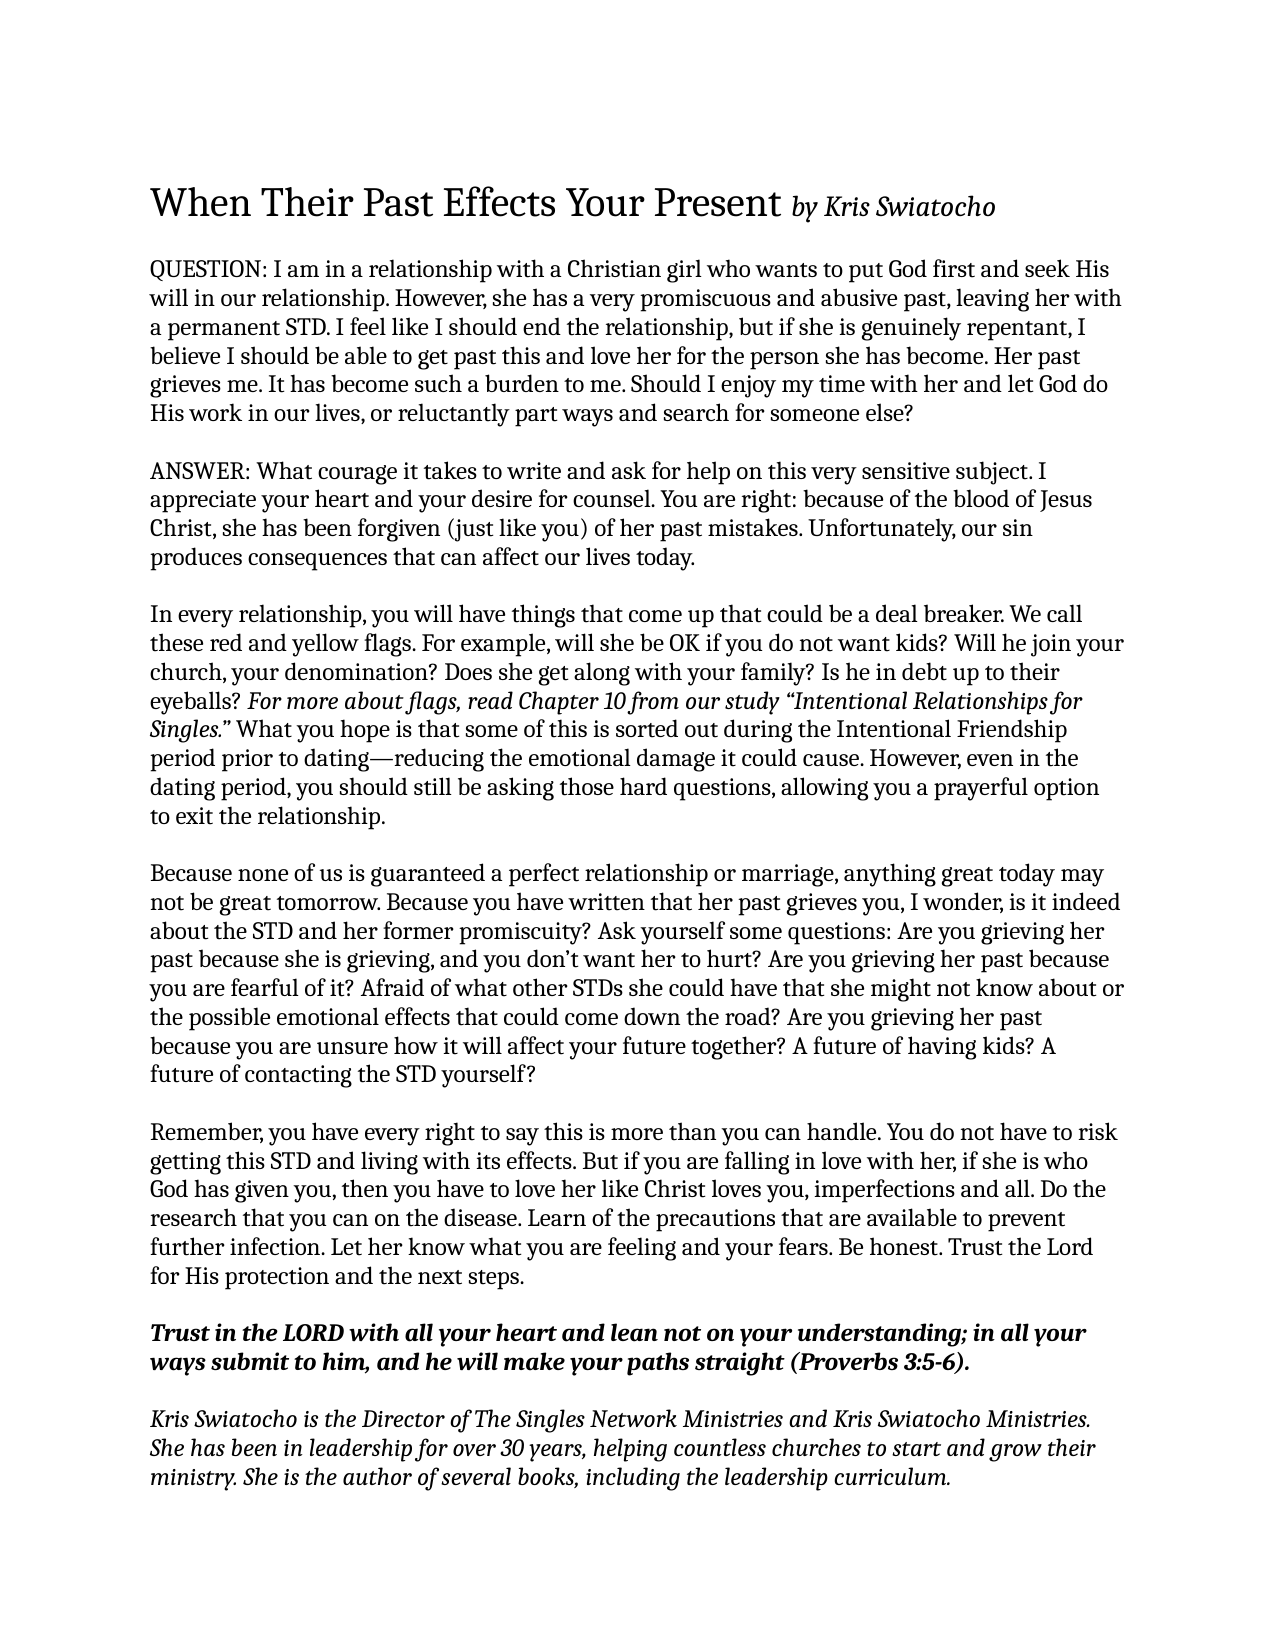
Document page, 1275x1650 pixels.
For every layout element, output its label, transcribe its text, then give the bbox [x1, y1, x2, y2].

text Trust in the LORD with all your heart and lean not on your understanding; in all your ways submit to him, and he will make your paths straight (Proverbs 3:5-6). [150, 1319, 1125, 1377]
text In every relationship, you will have things that come up that could be a deal breaker. We call these red and yellow flags. For example, will she be OK if you do not want kids? Will he join your church, your denomination? Does she get along with your family? Is he in debt up to their eyeballs? For more about flags, read Chapter 10 from our study “Intentional Relationships for Singles.” What you hope is that some of this is sorted out during the Intentional Friendship period prior to dating—reducing the emotional damage it could cause. However, even in the dating period, you should still be asking those hard questions, allowing you a prayerful option to exit the relationship. [150, 600, 1125, 830]
text When Their Past Effects Your Present by Kris Swiatocho [150, 179, 1125, 227]
text QUESTION: I am in a relationship with a Christian girl who wants to put God first and seek His will in our relationship. However, she has a very promiscuous and abusive past, leaving her with a permanent STD. I feel like I should end the relationship, but if she is genuinely repentant, I believe I should be able to get past this and love her for the person she has become. Her past grieves me. It has become such a burden to me. Should I enjoy my time with her and let God do His work in our lives, or reluctantly part ways and search for someone else? [150, 255, 1125, 428]
text ANSWER: What courage it takes to write and ask for help on this very sensitive subject. I appreciate your heart and your desire for counsel. You are right: because of the blood of Jesus Christ, she has been forgiven (just like you) of her past mistakes. Unfortunately, our sin produces consequences that can affect our lives today. [150, 457, 1125, 572]
text Kris Swiatocho is the Director of The Singles Network Ministries and Kris Swiatocho Ministries. She has been in leadership for over 30 years, helping countless churches to start and grow their ministry. She is the author of several books, including the leadership curriculum. [150, 1405, 1125, 1492]
text Because none of us is guaranteed a perfect relationship or marriage, anything great today may not be great tomorrow. Because you have written that her past grieves you, I wonder, is it indeed about the STD and her former promiscuity? Ask yourself some questions: Are you grieving her past because she is grieving, and you don’t want her to hurt? Are you grieving her past because you are fearful of it? Afraid of what other STDs she could have that she might not know about or the possible emotional effects that could come down the road? Are you grieving her past because you are unsure how it will affect your future together? A future of having kids? A future of contacting the STD yourself? Remember, you have every right to say this is more than you can handle. You do not have to risk getting this STD and living with its effects. But if you are falling in love with her, if she is who God has given you, then you have to love her like Christ loves you, imperfections and all. Do the research that you can on the disease. Learn of the precautions that are available to prevent further infection. Let her know what you are feeling and your fears. Be honest. Trust the Lord for His protection and the next steps. [150, 859, 1125, 1290]
